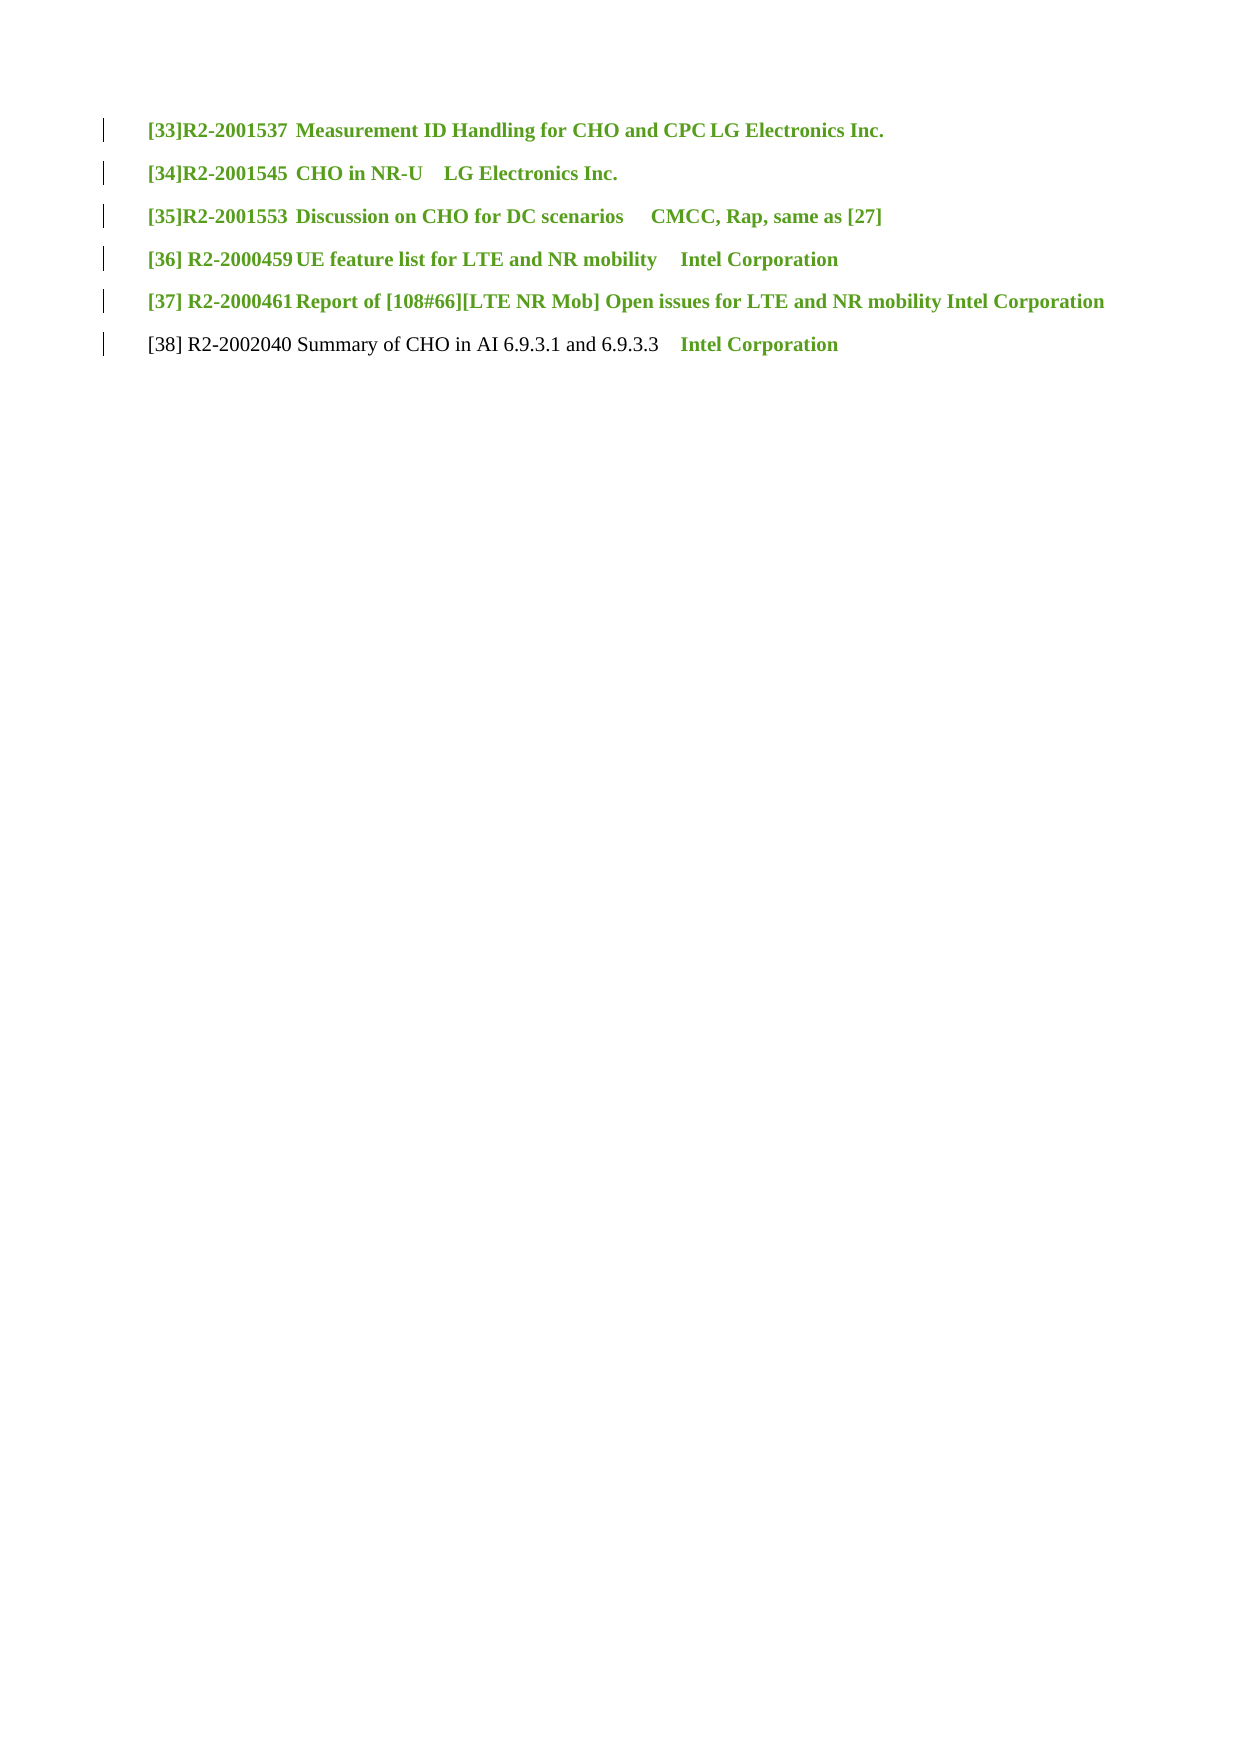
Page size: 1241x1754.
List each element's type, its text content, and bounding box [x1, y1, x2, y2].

text [33]R2-2001537 Measurement ID Handling for CHO and CPC LG Electronics Inc. [148, 118, 1122, 142]
text [36] R2-2000459 UE feature list for LTE and NR mobility Intel Corporation [148, 246, 1122, 271]
text [34]R2-2001545 CHO in NR-U LG Electronics Inc. [148, 161, 1122, 185]
text [38] R2-2002040 Summary of CHO in AI 6.9.3.1 and 6.9.3.3 Intel Corporation [148, 332, 1122, 356]
text [35]R2-2001553 Discussion on CHO for DC scenarios CMCC, Rap, same as [27] [148, 204, 1122, 228]
text [37] R2-2000461 Report of [108#66][LTE NR Mob] Open issues for LTE and NR mobility Intel Corporation [148, 289, 1122, 313]
